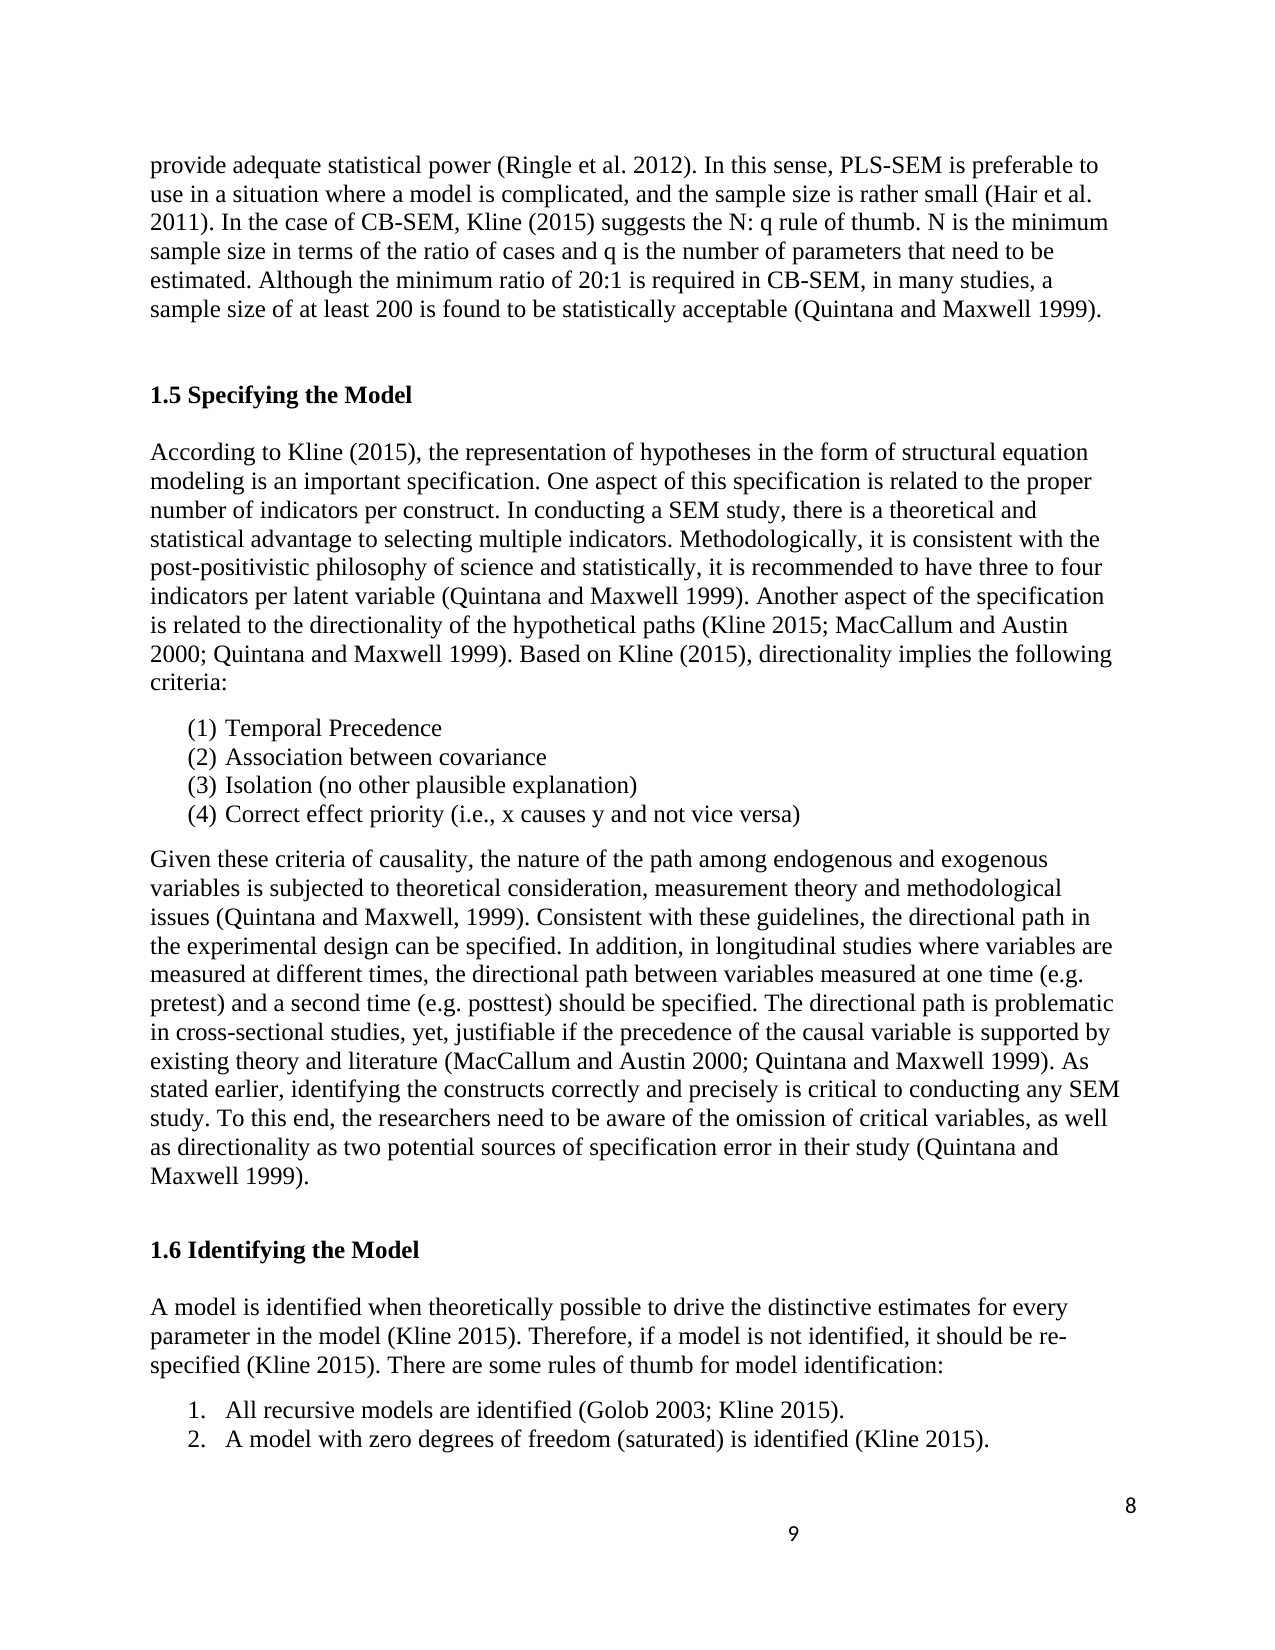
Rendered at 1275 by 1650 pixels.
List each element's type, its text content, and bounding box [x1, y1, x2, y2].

list Correct effect priority (i.e., x causes y and not vice versa) [187, 799, 1125, 828]
list All recursive models are identified (Golob 2003; Kline 2015). [187, 1395, 1125, 1424]
list A model with zero degrees of freedom (saturated) is identified (Kline 2015). [187, 1424, 1125, 1453]
text 1.5 Specifying the Model [150, 380, 1125, 409]
list Isolation (no other plausible explanation) [187, 770, 1125, 799]
text 1.6 Identifying the Model [150, 1235, 1125, 1264]
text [150, 150, 1125, 322]
text According to Kline (2015), the representation of hypotheses in the form of structural equation modeling is an important specification. One aspect of this specification is related to the proper number of indicators per construct. In conducting a SEM study, there is a theoretical and statistical advantage to selecting multiple indicators. Methodologically, it is consistent with the post-positivistic philosophy of science and statistically, it is recommended to have three to four indicators per latent variable (Quintana and Maxwell 1999). Another aspect of the specification is related to the directionality of the hypothetical paths (Kline 2015; MacCallum and Austin 2000; Quintana and Maxwell 1999). Based on Kline (2015), directionality implies the following criteria: [150, 437, 1125, 696]
list Temporal Precedence [187, 713, 1125, 742]
text Given these criteria of causality, the nature of the path among endogenous and exogenous variables is subjected to theoretical consideration, measurement theory and methodological issues (Quintana and Maxwell, 1999). Consistent with these guidelines, the directional path in the experimental design can be specified. In addition, in longitudinal studies where variables are measured at different times, the directional path between variables measured at one time (e.g. pretest) and a second time (e.g. posttest) should be specified. The directional path is problematic in cross-sectional studies, yet, justifiable if the precedence of the causal variable is supported by existing theory and literature (MacCallum and Austin 2000; Quintana and Maxwell 1999). As stated earlier, identifying the constructs correctly and precisely is critical to conducting any SEM study. To this end, the researchers need to be aware of the omission of critical variables, as well as directionality as two potential sources of specification error in their study (Quintana and Maxwell 1999). [150, 844, 1125, 1189]
text A model is identified when theoretically possible to drive the distinctive estimates for every parameter in the model (Kline 2015). Therefore, if a model is not identified, it should be re-specified (Kline 2015). There are some rules of thumb for model identification: [150, 1292, 1125, 1379]
list Association between covariance [187, 742, 1125, 770]
